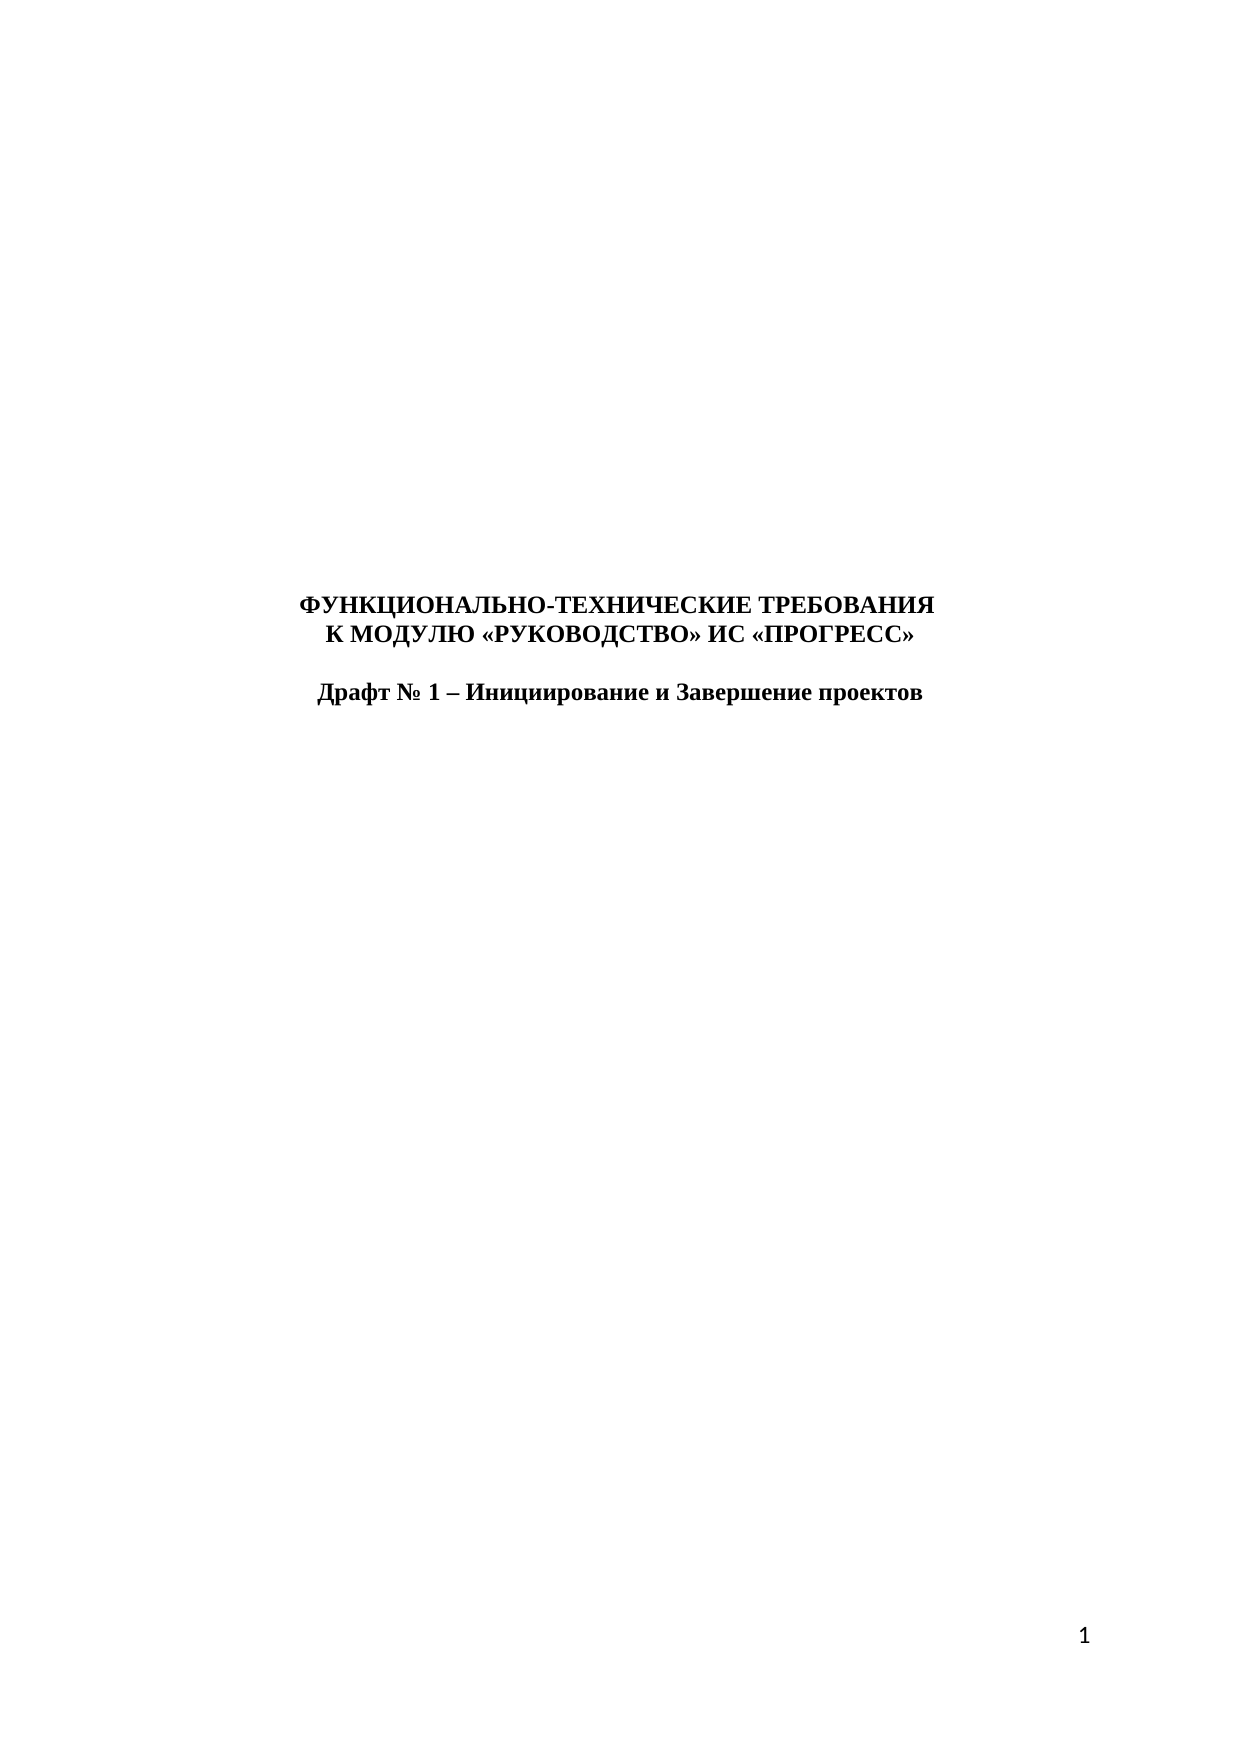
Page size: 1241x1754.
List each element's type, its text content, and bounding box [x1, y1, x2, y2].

text ФУНКЦИОНАЛЬНО-ТЕХНИЧЕСКИЕ ТРЕБОВАНИЯ К МОДУЛЮ «РУКОВОДСТВО» ИС «ПРОГРЕСС» [150, 591, 1090, 648]
text Драфт № 1 – Инициирование и Завершение проектов [150, 677, 1090, 706]
